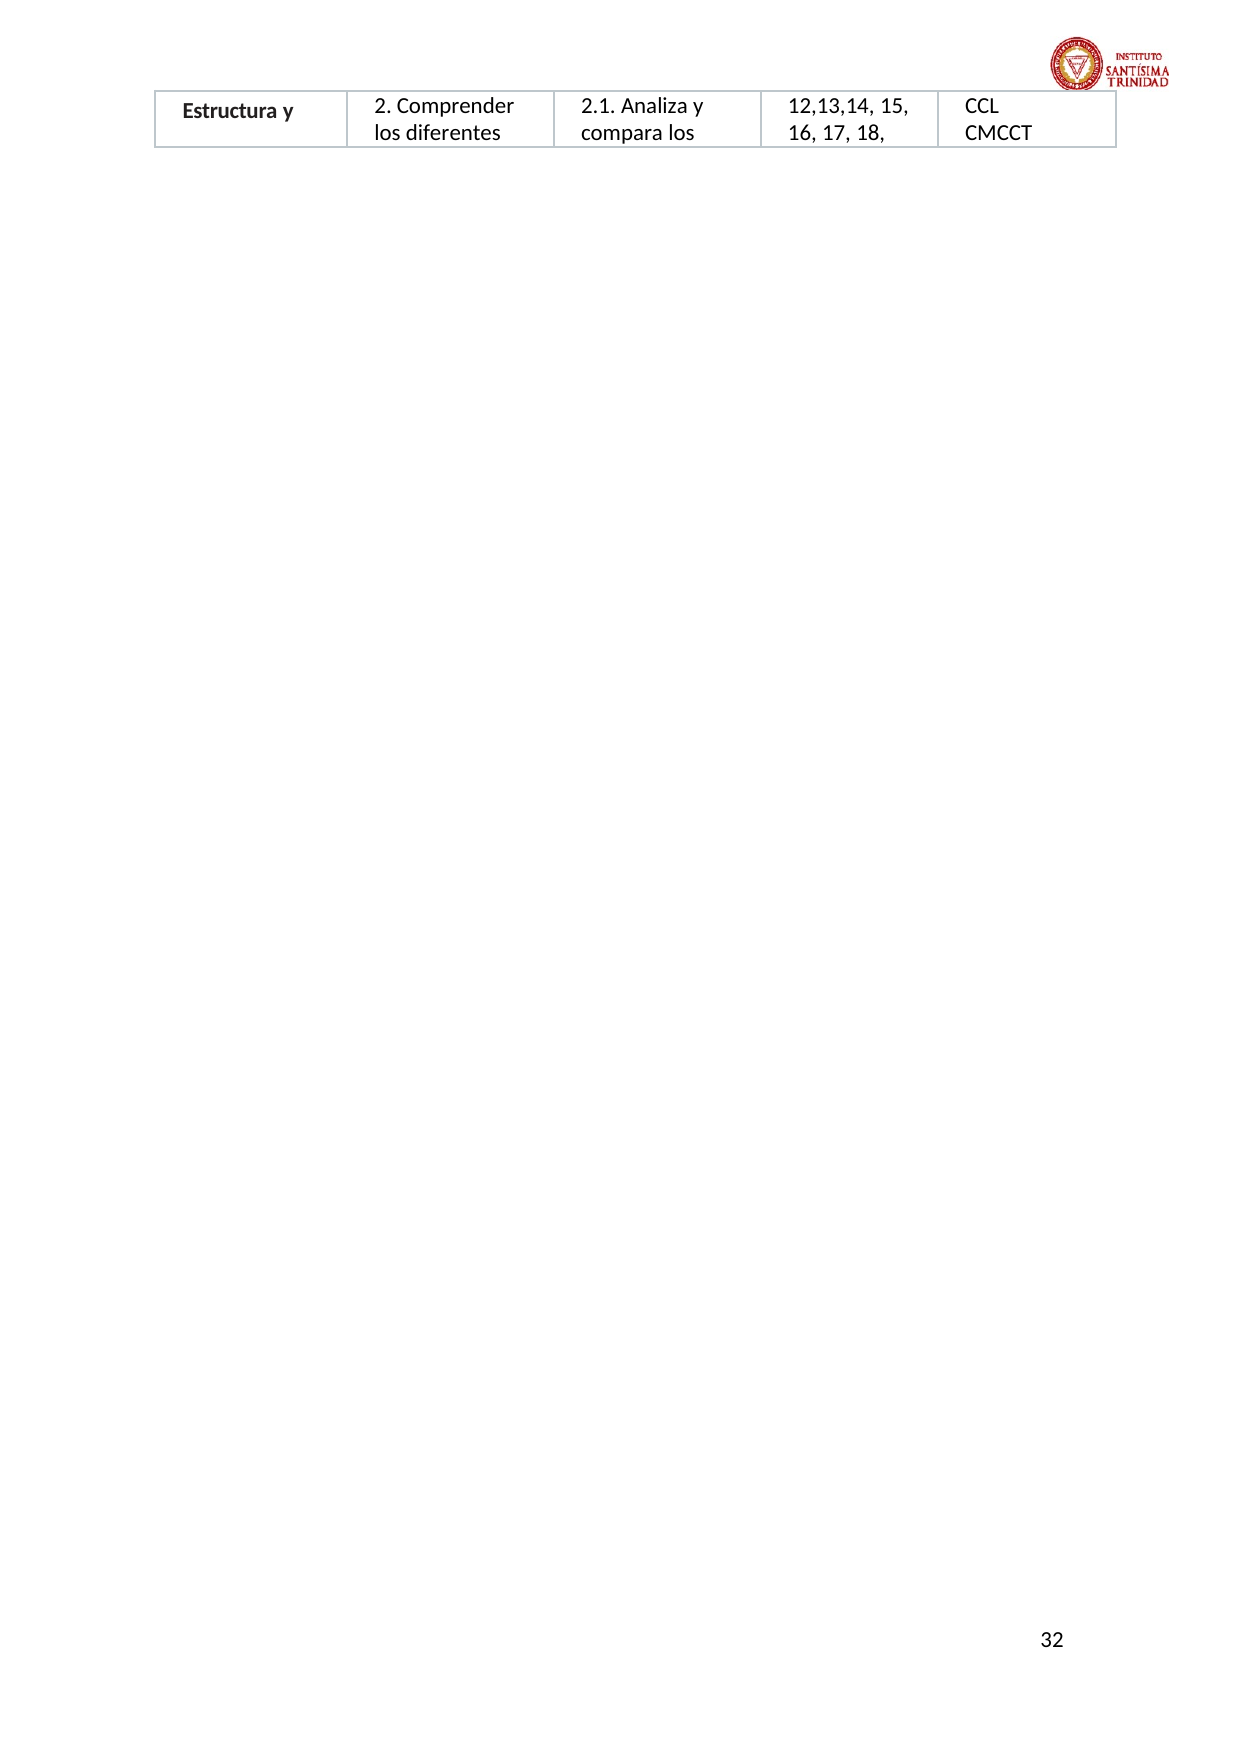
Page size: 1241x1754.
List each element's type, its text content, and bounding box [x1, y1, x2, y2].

table_cell 2.1. Analiza y compara los [555, 92, 760, 146]
table_cell Estructura y [156, 92, 346, 146]
table_cell 12,13,14, 15, 16, 17, 18, [762, 92, 937, 146]
table_cell CCL CMCCT [939, 92, 1115, 146]
table_cell 2. Comprender los diferentes [348, 92, 553, 146]
picture [1050, 36, 1169, 92]
